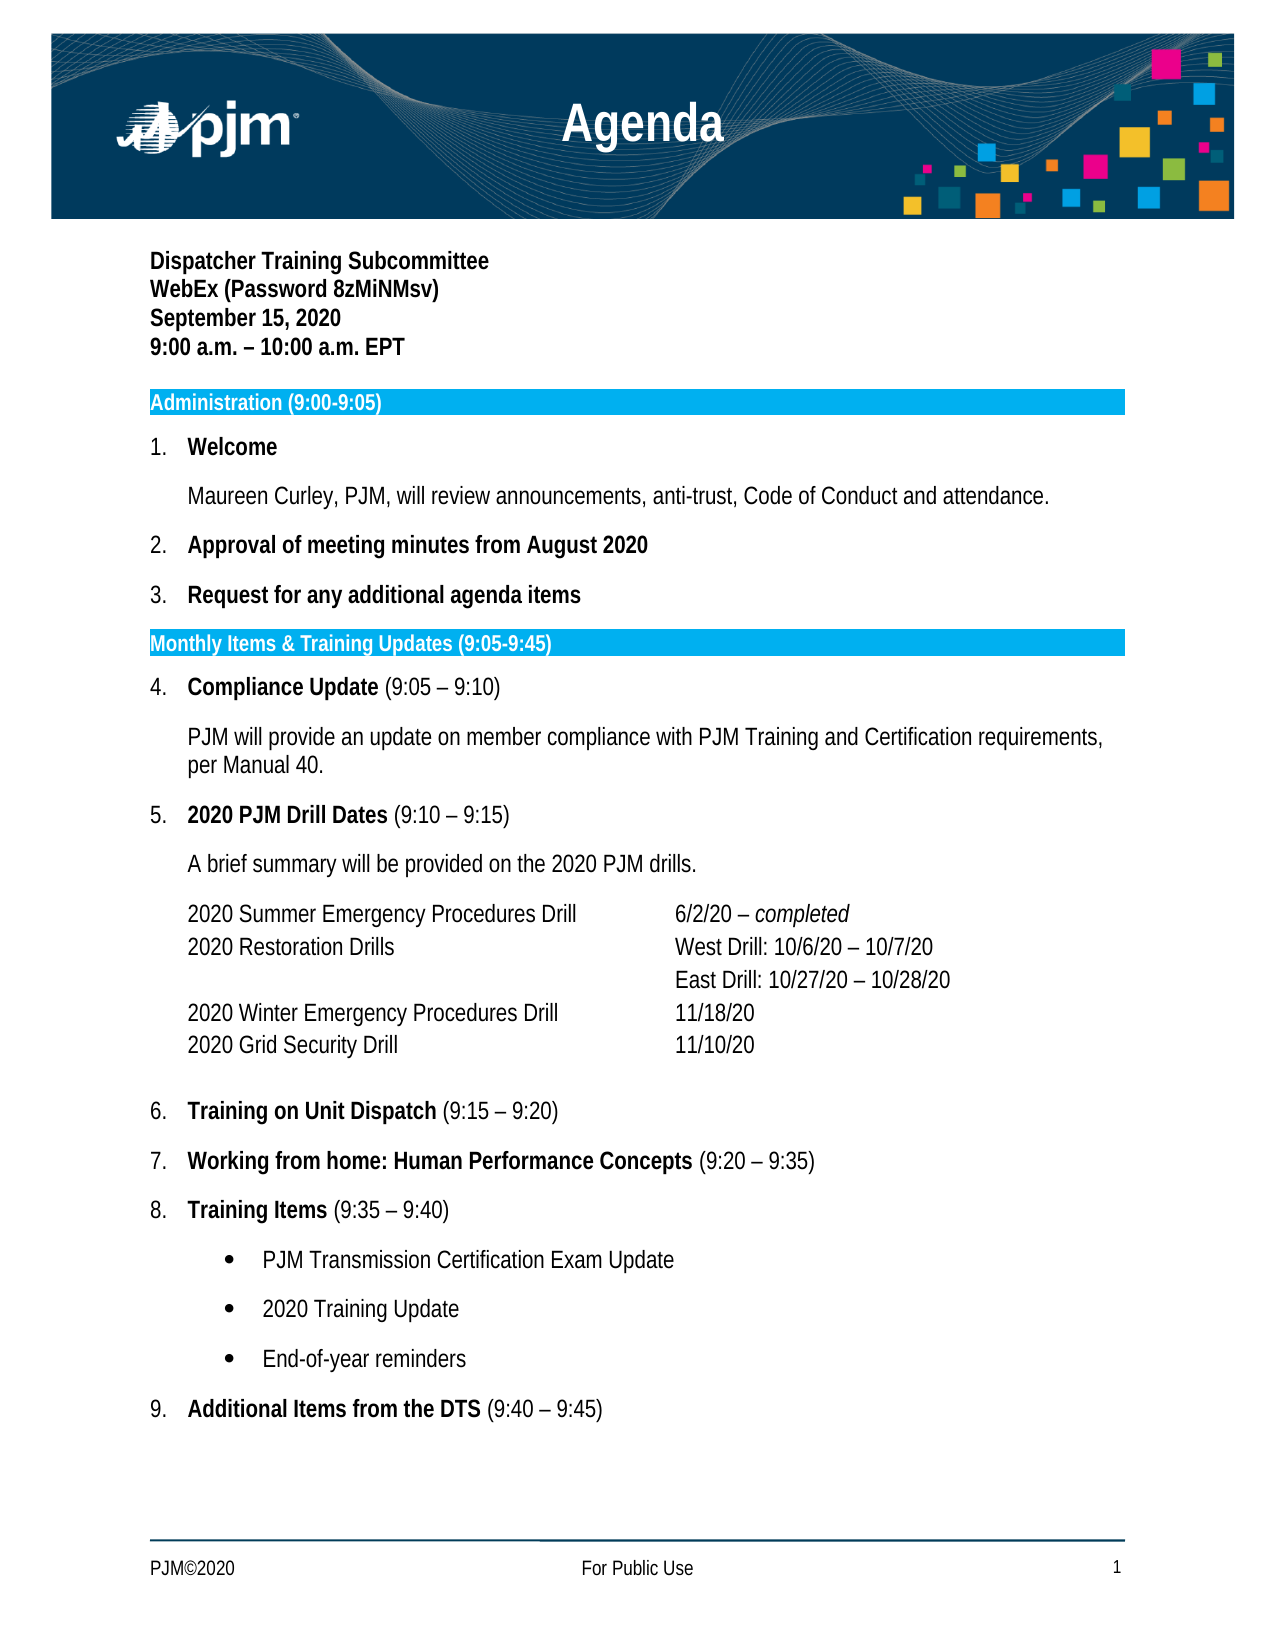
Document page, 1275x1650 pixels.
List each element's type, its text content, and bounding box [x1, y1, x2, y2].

text 9:00 a.m. – 10:00 a.m. EPT [150, 332, 1125, 360]
text WebEx (Password 8zMiNMsv) [150, 274, 1125, 303]
list Training on Unit Dispatch (9:15 – 9:20) [150, 1096, 1125, 1125]
subtitle Monthly Items & Training Updates (9:05-9:45) [150, 629, 1125, 656]
picture [51, 32, 1235, 219]
subtitle Approval of meeting minutes from August 2020 [150, 531, 1125, 559]
subtitle Welcome [150, 432, 1125, 460]
subtitle East Drill: 10/27/20 – 10/28/20 [187, 964, 1125, 993]
list End-of-year reminders [225, 1344, 1125, 1373]
subtitle Compliance Update (9:05 – 9:10) [150, 672, 1125, 701]
subtitle 2020 Winter Emergency Procedures Drill 11/18/20 [187, 997, 1125, 1026]
subtitle Administration (9:00-9:05) [150, 389, 1125, 415]
list Working from home: Human Performance Concepts (9:20 – 9:35) [150, 1146, 1125, 1174]
list Training Items (9:35 – 9:40) [150, 1195, 1125, 1224]
text Dispatcher Training Subcommittee [150, 246, 1125, 274]
subtitle 2020 PJM Drill Dates (9:10 – 9:15) [150, 800, 1125, 828]
subtitle A brief summary will be provided on the 2020 PJM drills. [187, 849, 1125, 878]
subtitle Request for any additional agenda items [150, 580, 1125, 609]
list PJM Transmission Certification Exam Update [225, 1245, 1125, 1273]
text September 15, 2020 [150, 303, 1125, 332]
list 2020 Training Update [225, 1294, 1125, 1323]
list Additional Items from the DTS (9:40 – 9:45) [150, 1394, 1125, 1422]
subtitle 2020 Grid Security Drill 11/10/20 [187, 1030, 1125, 1059]
subtitle Maureen Curley, PJM, will review announcements, anti-trust, Code of Conduct and attendance. [187, 481, 1125, 510]
subtitle 2020 Restoration Drills West Drill: 10/6/20 – 10/7/20 [187, 932, 1125, 960]
subtitle PJM will provide an update on member compliance with PJM Training and Certification requirements, per Manual 40. [187, 722, 1125, 779]
subtitle 2020 Summer Emergency Procedures Drill 6/2/20 – completed [187, 899, 1125, 927]
